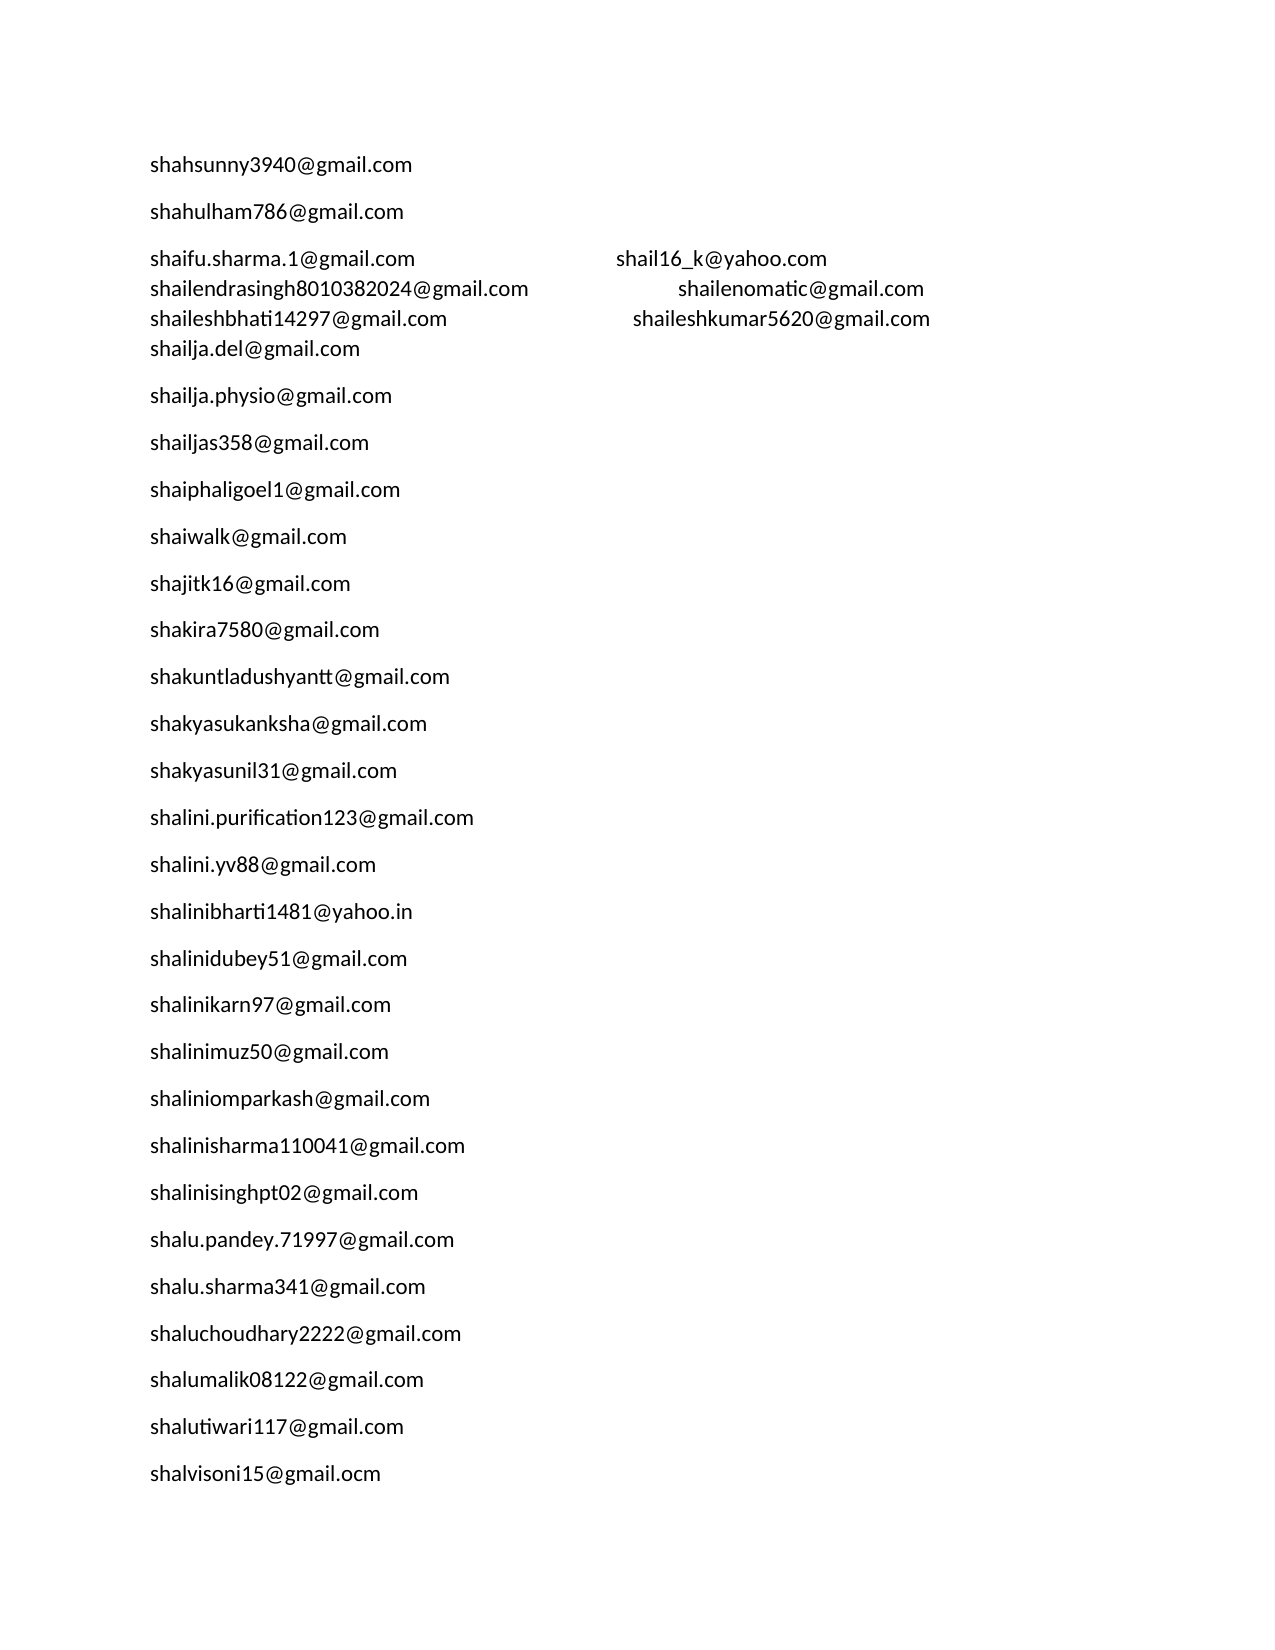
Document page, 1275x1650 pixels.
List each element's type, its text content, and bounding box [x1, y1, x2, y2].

text shaiphaligoel1@gmail.com [150, 475, 1125, 503]
text shaifu.sharma.1@gmail.com shail16_k@yahoo.com shailendrasingh8010382024@gmail.com shailenomatic@gmail.com shaileshbhati14297@gmail.com shaileshkumar5620@gmail.com shailja.del@gmail.com [150, 244, 1125, 362]
text shalinisharma110041@gmail.com [150, 1131, 1125, 1159]
text shakyasukanksha@gmail.com [150, 709, 1125, 737]
text shalini.yv88@gmail.com [150, 850, 1125, 878]
text shalinimuz50@gmail.com [150, 1037, 1125, 1066]
text shalvisoni15@gmail.ocm [150, 1459, 1125, 1487]
text shaluchoudhary2222@gmail.com [150, 1319, 1125, 1347]
text shalumalik08122@gmail.com [150, 1366, 1125, 1394]
text shahsunny3940@gmail.com [150, 150, 1125, 178]
text shalutiwari117@gmail.com [150, 1412, 1125, 1441]
text shailjas358@gmail.com [150, 428, 1125, 456]
text shalinibharti1481@yahoo.in [150, 897, 1125, 925]
text shalinisinghpt02@gmail.com [150, 1178, 1125, 1206]
text shajitk16@gmail.com [150, 569, 1125, 597]
text shalinikarn97@gmail.com [150, 991, 1125, 1019]
text shalu.pandey.71997@gmail.com [150, 1225, 1125, 1253]
text shaliniomparkash@gmail.com [150, 1084, 1125, 1112]
text shakyasunil31@gmail.com [150, 756, 1125, 784]
text shakira7580@gmail.com [150, 616, 1125, 644]
text shailja.physio@gmail.com [150, 381, 1125, 409]
text shahulham786@gmail.com [150, 197, 1125, 225]
text shalini.purification123@gmail.com [150, 803, 1125, 831]
text shaiwalk@gmail.com [150, 522, 1125, 550]
text shalu.sharma341@gmail.com [150, 1272, 1125, 1300]
text shakuntladushyantt@gmail.com [150, 662, 1125, 691]
text shalinidubey51@gmail.com [150, 944, 1125, 972]
